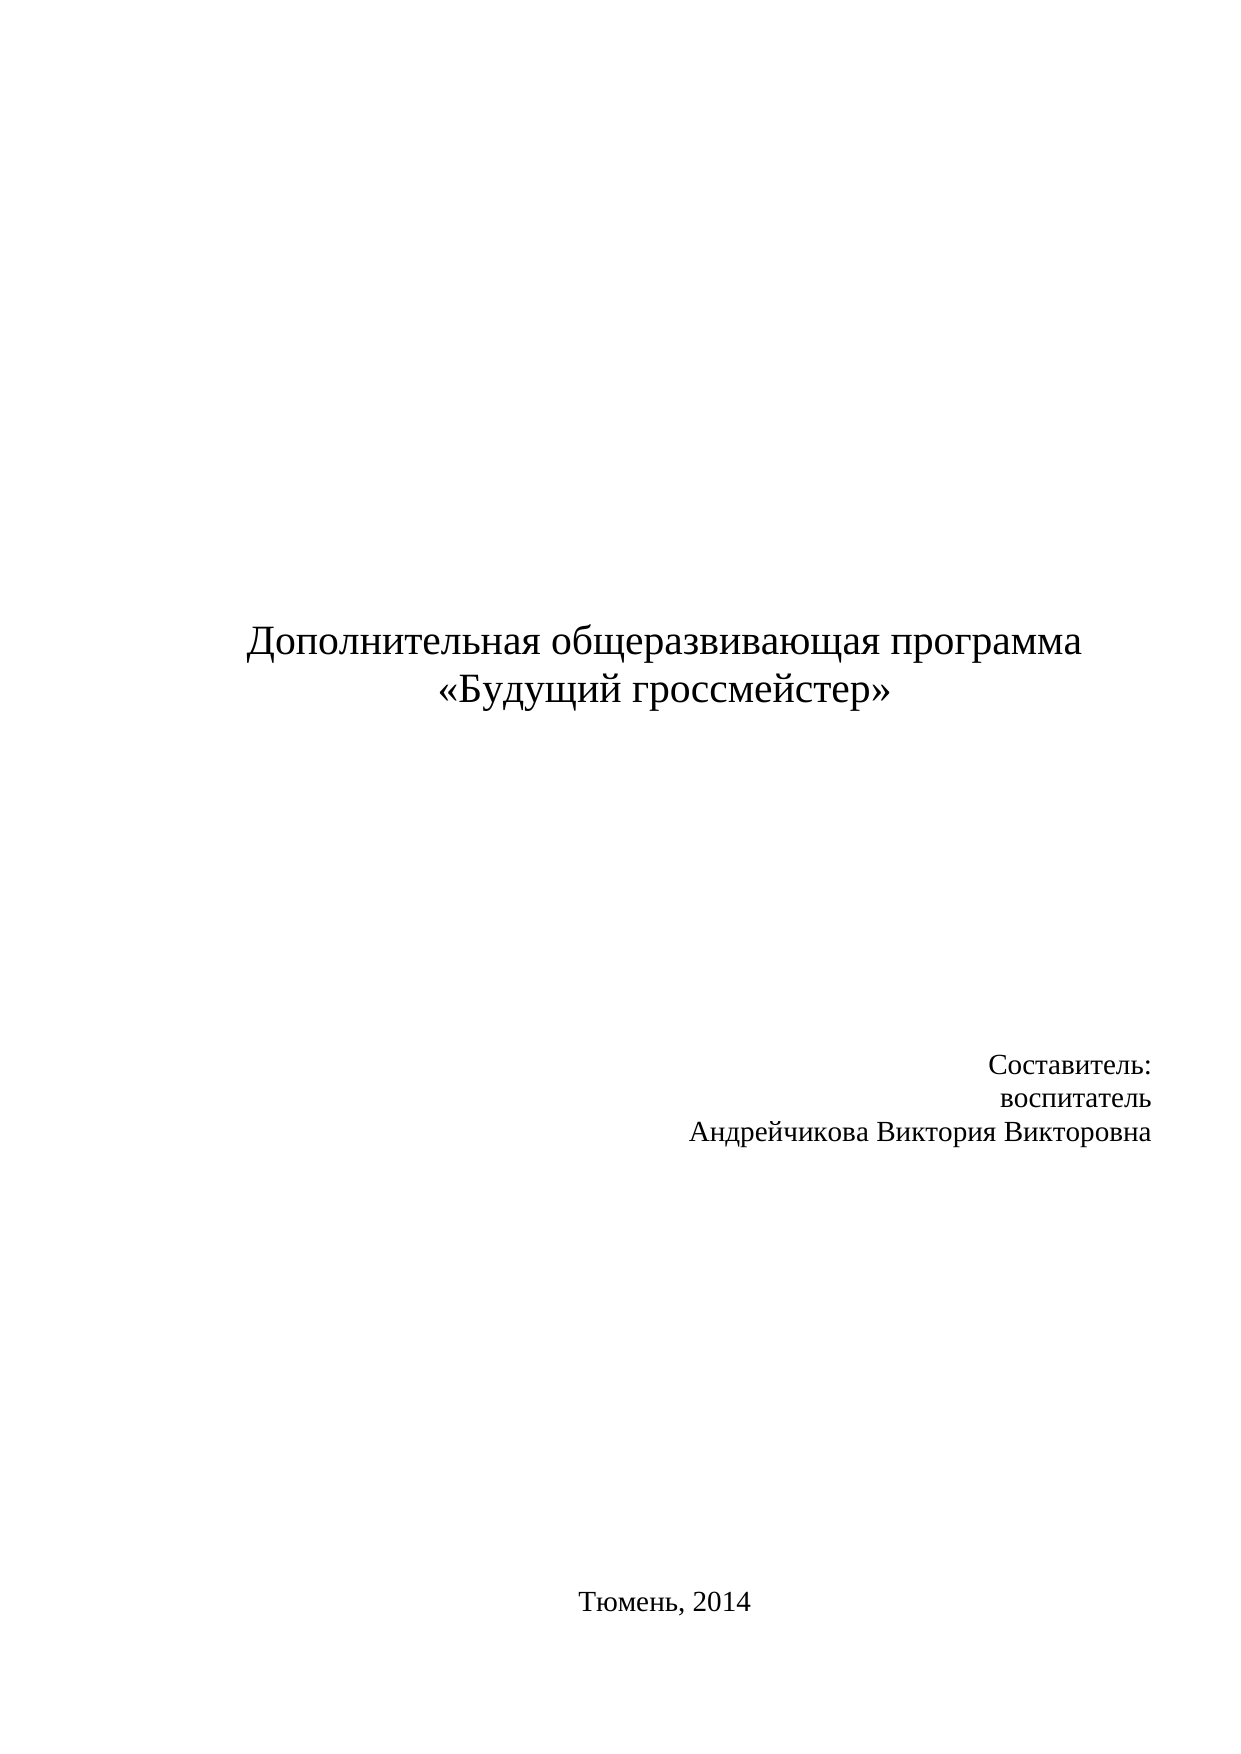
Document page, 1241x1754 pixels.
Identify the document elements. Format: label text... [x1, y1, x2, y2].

text «Будущий гроссмейстер» [177, 664, 1152, 712]
text Составитель: [177, 1047, 1152, 1081]
text Дополнительная общеразвивающая программа [177, 616, 1152, 664]
text Тюмень, 2014 [177, 1584, 1152, 1617]
text Андрейчикова Виктория Викторовна [177, 1114, 1152, 1148]
text воспитатель [177, 1081, 1152, 1114]
